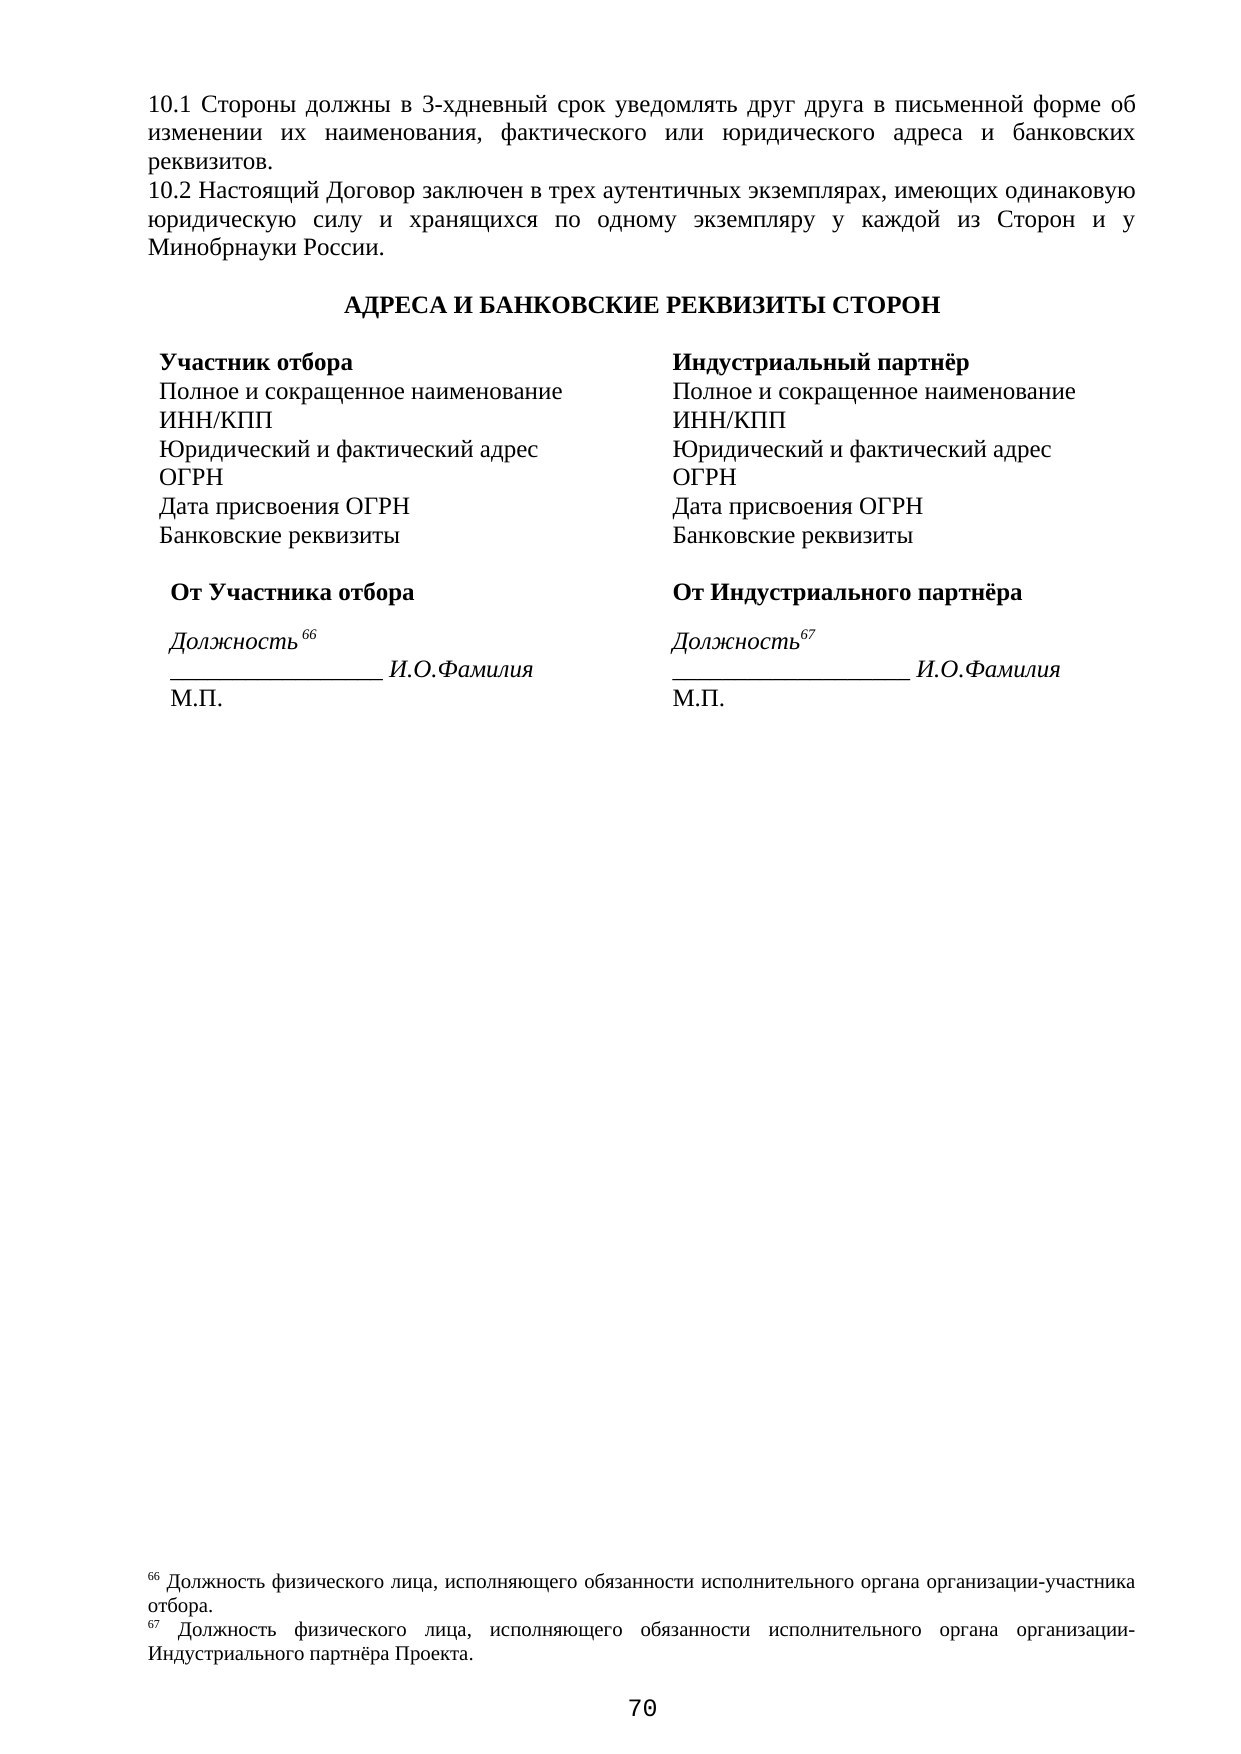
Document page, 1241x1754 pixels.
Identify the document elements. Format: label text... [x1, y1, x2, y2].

table_header От Участника отбора [159, 578, 661, 626]
table_cell Должность ___________________ И.О.Фамилия М.П. [661, 626, 1178, 712]
table_header Индустриальный партнёр Полное и сокращенное наименование ИНН/КПП Юридический и фактический адрес ОГРН Дата присвоения ОГРН Банковские реквизиты [661, 348, 1207, 549]
table_cell Должность _________________ И.О.Фамилия М.П. [159, 626, 661, 712]
text 10.2 Настоящий Договор заключен в трех аутентичных экземплярах, имеющих одинаковую юридическую силу и хранящихся по одному экземпляру у каждой из Сторон и у Минобрнауки России. [148, 175, 1137, 261]
text 10.1 Стороны должны в 3-хдневный срок уведомлять друг друга в письменной форме об изменении их наименования, фактического или юридического адреса и банковских реквизитов. [148, 89, 1137, 175]
text АДРЕСА И БАНКОВСКИЕ РЕКВИЗИТЫ СТОРОН [148, 290, 1137, 319]
table_header От Индустриального партнёра [661, 578, 1178, 626]
table_header Участник отбора Полное и сокращенное наименование ИНН/КПП Юридический и фактический адрес ОГРН Дата присвоения ОГРН Банковские реквизиты [148, 348, 661, 549]
